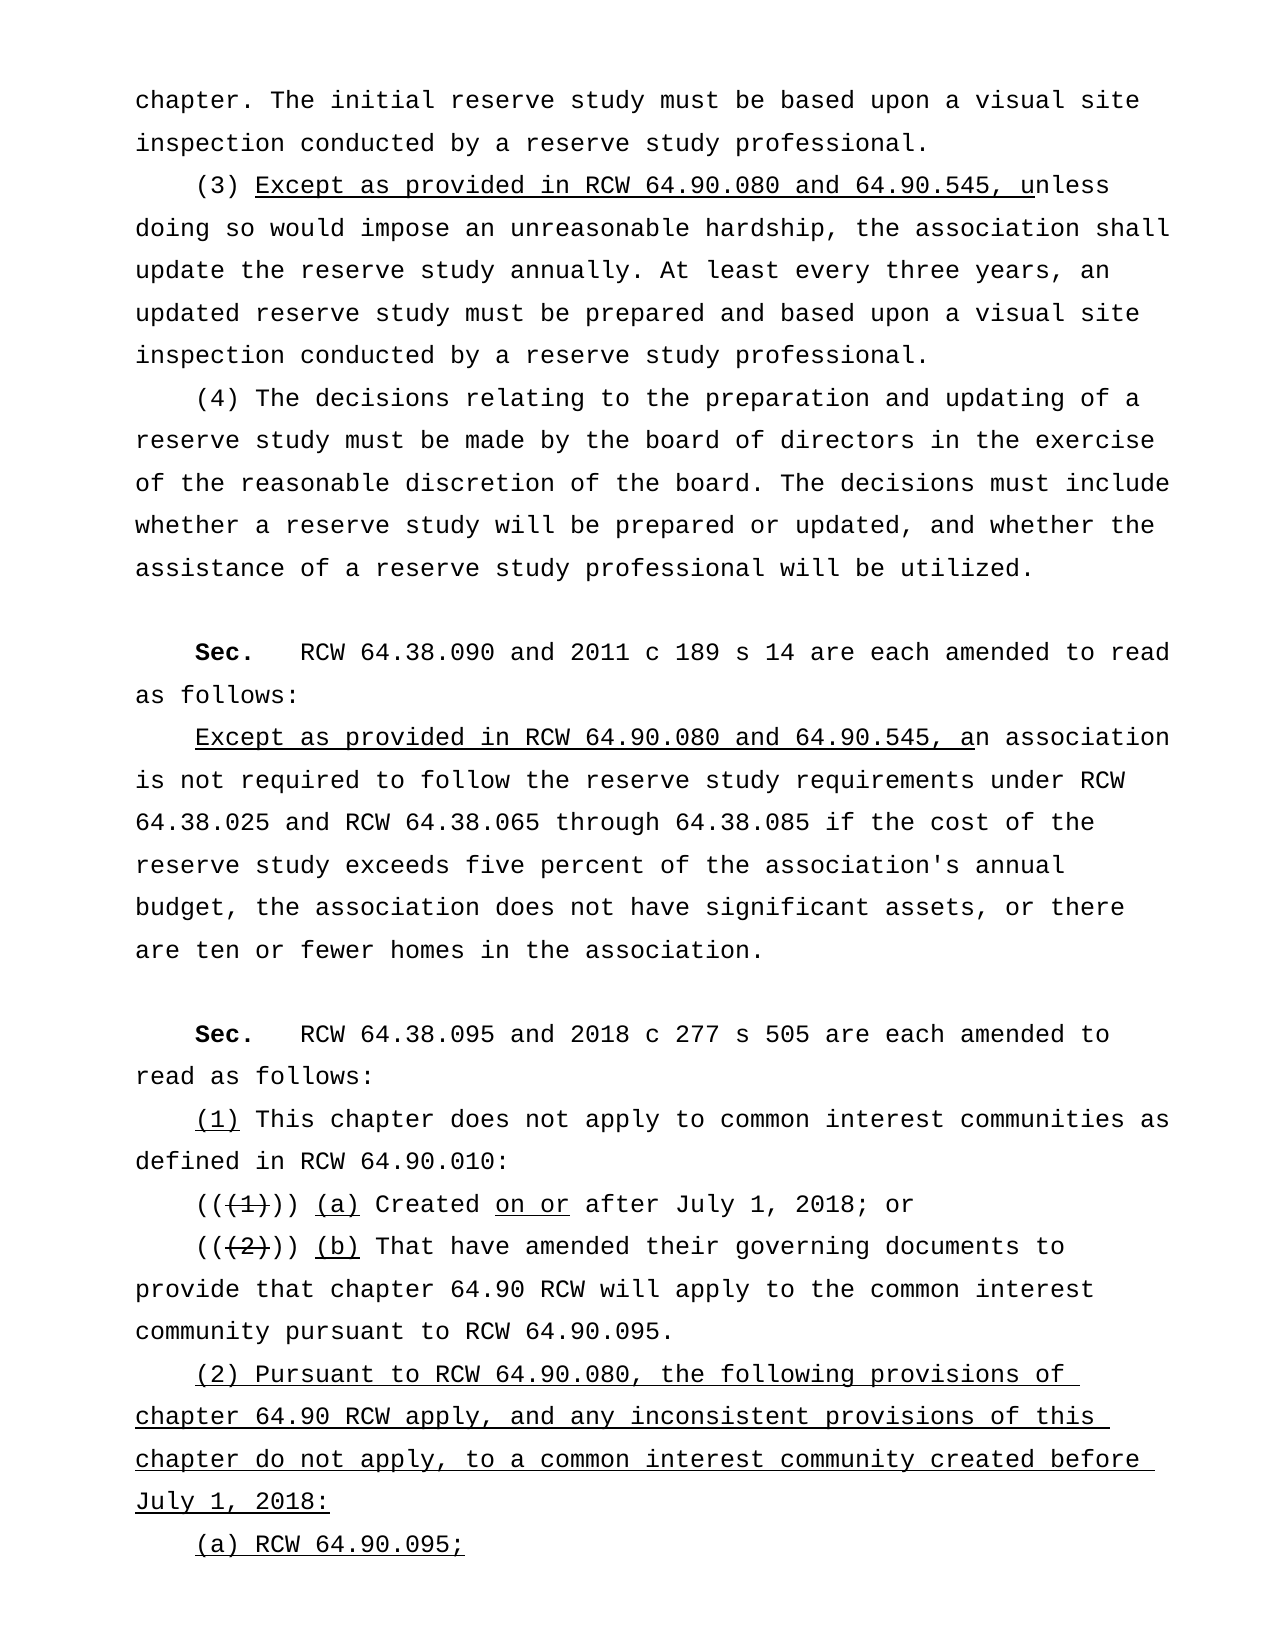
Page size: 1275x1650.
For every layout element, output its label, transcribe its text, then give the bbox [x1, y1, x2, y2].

text (2) Pursuant to RCW 64.90.080, the following provisions of chapter 64.90 RCW apply, and any inconsistent provisions of this chapter do not apply, to a common interest community created before July 1, 2018: [135, 1348, 1170, 1518]
text Sec. RCW 64.38.090 and 2011 c 189 s 14 are each amended to read as follows: [135, 627, 1170, 712]
text Except as provided in RCW 64.90.080 and 64.90.545, an association is not required to follow the reserve study requirements under RCW 64.38.025 and RCW 64.38.065 through 64.38.085 if the cost of the reserve study exceeds five percent of the association's annual budget, the association does not have significant assets, or there are ten or fewer homes in the association. [135, 712, 1170, 967]
text (4) The decisions relating to the preparation and updating of a reserve study must be made by the board of directors in the exercise of the reasonable discretion of the board. The decisions must include whether a reserve study will be prepared or updated, and whether the assistance of a reserve study professional will be utilized. [135, 372, 1170, 585]
text (1) This chapter does not apply to common interest communities as defined in RCW 64.90.010: [135, 1093, 1170, 1178]
text (((1))) (a) Created on or after July 1, 2018; or [135, 1178, 1170, 1221]
text (((2))) (b) That have amended their governing documents to provide that chapter 64.90 RCW will apply to the common interest community pursuant to RCW 64.90.095. [135, 1221, 1170, 1348]
text Sec. RCW 64.38.095 and 2018 c 277 s 505 are each amended to read as follows: [135, 1008, 1170, 1093]
text (3) Except as provided in RCW 64.90.080 and 64.90.545, unless doing so would impose an unreasonable hardship, the association shall update the reserve study annually. At least every three years, an updated reserve study must be prepared and based upon a visual site inspection conducted by a reserve study professional. [135, 160, 1170, 372]
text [135, 75, 1170, 160]
text (a) RCW 64.90.095; [135, 1518, 1170, 1561]
